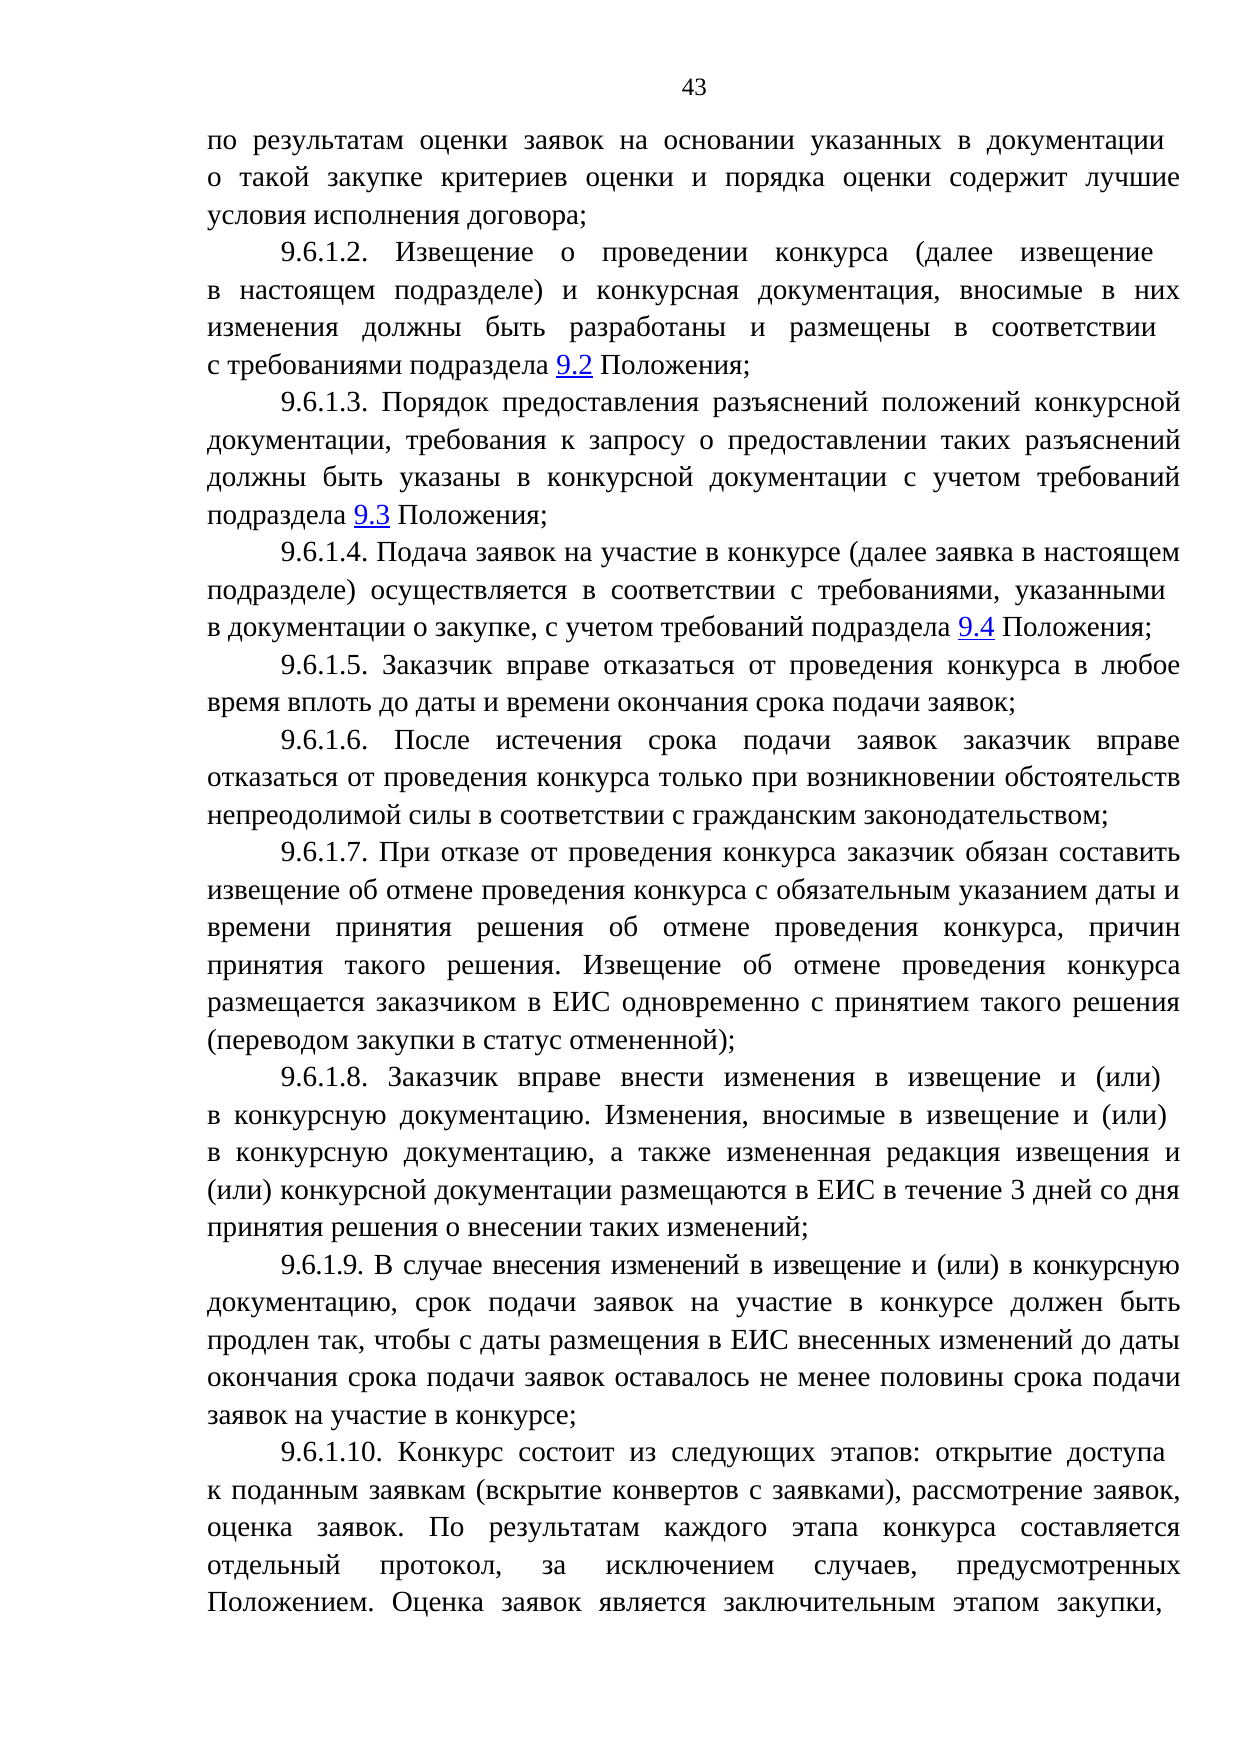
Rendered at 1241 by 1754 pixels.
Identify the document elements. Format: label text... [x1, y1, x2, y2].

text 9.6.1.6. После истечения срока подачи заявок заказчик вправе отказаться от проведения конкурса только при возникновении обстоятельств непреодолимой силы в соответствии с гражданским законодательством; [207, 718, 1181, 831]
text 9.6.1.8. Заказчик вправе внести изменения в извещение и (или) в конкурсную документацию. Изменения, вносимые в извещение и (или) в конкурсную документацию, а также измененная редакция извещения и (или) конкурсной документации размещаются в ЕИС в течение 3 дней со дня принятия решения о внесении таких изменений; [207, 1056, 1181, 1243]
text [207, 1431, 1181, 1618]
text 9.6.1.7. При отказе от проведения конкурса заказчик обязан составить извещение об отмене проведения конкурса с обязательным указанием даты и времени принятия решения об отмене проведения конкурса, причин принятия такого решения. Извещение об отмене проведения конкурса размещается заказчиком в ЕИС одновременно с принятием такого решения (переводом закупки в статус отмененной); [207, 831, 1181, 1056]
text 9.6.1.2. Извещение о проведении конкурса (далее извещение в настоящем подразделе) и конкурсная документация, вносимые в них изменения должны быть разработаны и размещены в соответствии с требованиями подраздела 9.2 Положения; [207, 231, 1181, 381]
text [207, 118, 1181, 231]
text 9.6.1.5. Заказчик вправе отказаться от проведения конкурса в любое время вплоть до даты и времени окончания срока подачи заявок; [207, 643, 1181, 718]
text 9.6.1.4. Подача заявок на участие в конкурсе (далее заявка в настоящем подразделе) осуществляется в соответствии с требованиями, указанными в документации о закупке, с учетом требований подраздела 9.4 Положения; [207, 531, 1181, 643]
text 9.6.1.9. В случае внесения изменений в извещение и (или) в конкурсную документацию, срок подачи заявок на участие в конкурсе должен быть продлен так, чтобы с даты размещения в ЕИС внесенных изменений до даты окончания срока подачи заявок оставалось не менее половины срока подачи заявок на участие в конкурсе; [207, 1243, 1181, 1431]
text 9.6.1.3. Порядок предоставления разъяснений положений конкурсной документации, требования к запросу о предоставлении таких разъяснений должны быть указаны в конкурсной документации с учетом требований подраздела 9.3 Положения; [207, 381, 1181, 531]
